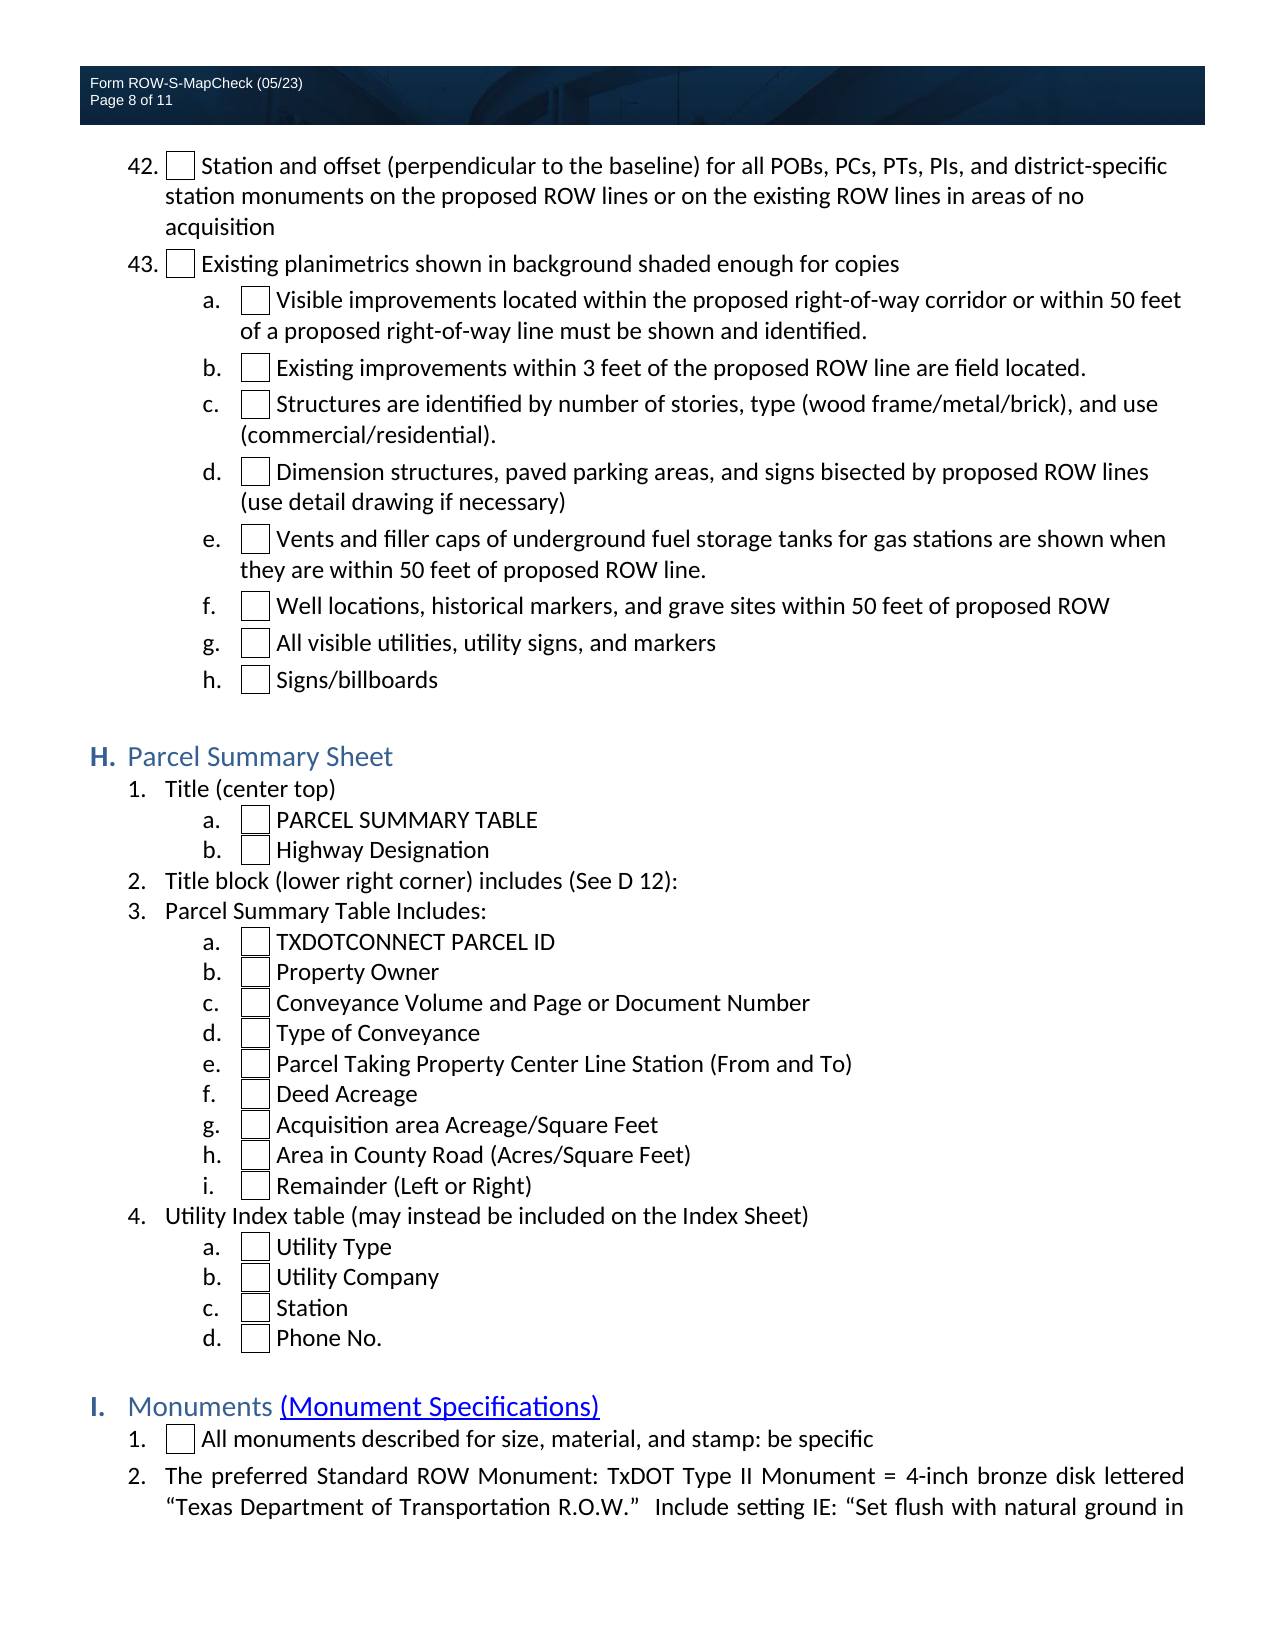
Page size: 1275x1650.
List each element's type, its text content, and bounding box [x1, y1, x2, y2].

list All monuments described for size, material, and stamp: be specific [127, 1423, 1185, 1454]
list Deed Acreage [202, 1078, 1185, 1109]
list Dimension structures, paved parking areas, and signs bisected by proposed ROW lines (use detail drawing if necessary) [202, 456, 1185, 517]
list Utility Index table (may instead be included on the Index Sheet) [127, 1201, 1185, 1231]
list All visible utilities, utility signs, and markers [202, 627, 1185, 658]
picture [80, 66, 1205, 125]
list Title (center top) [127, 773, 1185, 804]
list Acquisition area Acreage/Square Feet [202, 1109, 1185, 1139]
list Existing planimetrics shown in background shaded enough for copies [127, 248, 1185, 278]
list Visible improvements located within the proposed right-of-way corridor or within 50 feet of a proposed right-of-way line must be shown and identified. [202, 284, 1185, 346]
list TXDOTCONNECT PARCEL ID [202, 926, 1185, 956]
list Remainder (Left or Right) [202, 1170, 1185, 1201]
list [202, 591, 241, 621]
list Property Owner [202, 956, 1185, 987]
list Signs/billboards [202, 664, 1185, 694]
list Utility Type [202, 1231, 1185, 1262]
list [127, 1460, 1185, 1521]
list PARCEL SUMMARY TABLE [202, 804, 1185, 834]
list Area in County Road (Acres/Square Feet) [202, 1139, 1185, 1170]
subtitle Parcel Summary Sheet [90, 738, 1185, 773]
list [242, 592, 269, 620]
list Vents and filler caps of underground fuel storage tanks for gas stations are shown when they are within 50 feet of proposed ROW line. [202, 523, 1185, 584]
list Parcel Taking Property Center Line Station (From and To) [202, 1048, 1185, 1078]
list Phone No. [202, 1323, 1185, 1353]
list Highway Designation [202, 834, 1185, 865]
list Existing improvements within 3 feet of the proposed ROW line are field located. [202, 352, 1185, 382]
list Utility Company [202, 1262, 1185, 1292]
list Structures are identified by number of stories, type (wood frame/metal/brick), and use (commercial/residential). [202, 389, 1185, 450]
list Parcel Summary Table Includes: [127, 895, 1185, 926]
list Station and offset (perpendicular to the baseline) for all POBs, PCs, PTs, PIs, and district-specific station monuments on the proposed ROW lines or on the existing ROW lines in areas of no acquisition [127, 150, 1185, 242]
list Type of Conveyance [202, 1017, 1185, 1048]
subtitle Monuments (Monument Specifications) [90, 1388, 1185, 1423]
list Station [202, 1292, 1185, 1323]
list Well locations, historical markers, and grave sites within 50 feet of proposed ROW [270, 591, 1185, 621]
list Conveyance Volume and Page or Document Number [202, 987, 1185, 1017]
list Title block (lower right corner) includes (See D 12): [127, 865, 1185, 895]
